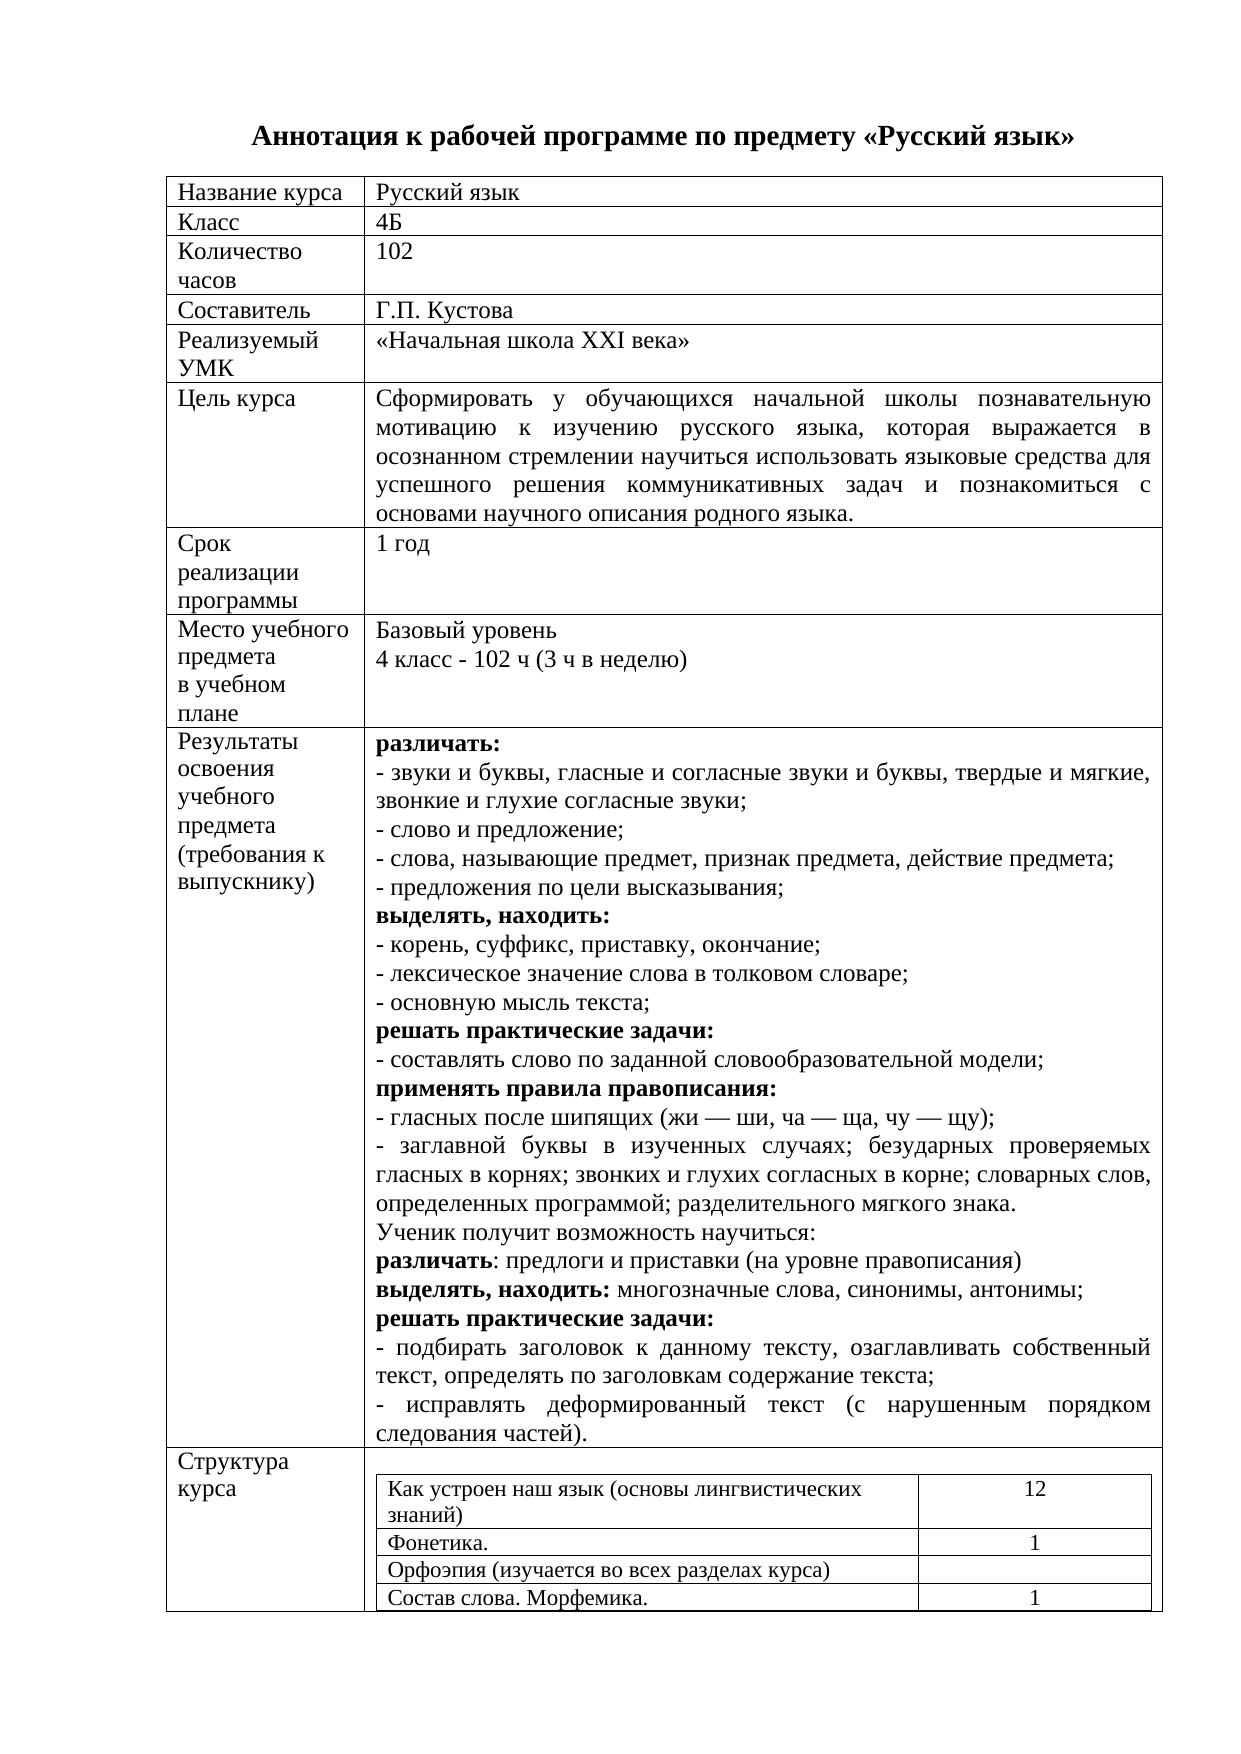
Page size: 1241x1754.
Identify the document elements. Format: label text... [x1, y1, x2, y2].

table_cell Класс [167, 207, 364, 235]
table_cell Г.П. Кустова [365, 295, 1162, 324]
table_cell 4Б [365, 207, 1162, 235]
table_cell Структура курса [167, 1448, 364, 1611]
table_cell Место учебного предмета в учебном плане [167, 615, 364, 727]
table_cell Результаты освоения учебного предмета (требования к выпускнику) [167, 728, 364, 1447]
table_cell Базовый уровень 4 класс - 102 ч (3 ч в неделю) [365, 615, 1162, 727]
table_header Название курса [167, 177, 364, 206]
table_cell [365, 1448, 1162, 1611]
table_cell Цель курса [167, 383, 364, 527]
table_cell Реализуемый УМК [167, 325, 364, 382]
table_cell Количество часов [167, 236, 364, 294]
table_cell различать: - звуки и буквы, гласные и согласные звуки и буквы, твердые и мягкие, звонкие и глухие согласные звуки; - слово и предложение; - слова, называющие предмет, признак предмета, действие предмета; - предложения по цели высказывания; выделять, находить: - корень, суффикс, приставку, окончание; - лексическое значение слова в толковом словаре; - основную мысль текста; решать практические задачи: - составлять слово по заданной словообразовательной модели; применять правила правописания: - гласных после шипящих (жи — ши, ча — ща, чу — щу); - заглавной буквы в изученных случаях; безударных проверяемых гласных в корнях; звонких и глухих согласных в корне; словарных слов, определенных программой; разделительного мягкого знака. Ученик получит возможность научиться: различать: предлоги и приставки (на уровне правописания) выделять, находить: многозначные слова, синонимы, антонимы; решать практические задачи: - подбирать заголовок к данному тексту, озаглавливать собственный текст, определять по заголовкам содержание текста; - исправлять деформированный текст (с нарушенным порядком следования частей). [365, 728, 1162, 1447]
table_cell Сформировать у обучающихся начальной школы познавательную мотивацию к изучению русского языка, которая выражается в осознанном стремлении научиться использовать языковые средства для успешного решения коммуникативных задач и познакомиться с основами научного описания родного языка. [365, 383, 1162, 527]
table_header Русский язык [365, 177, 1162, 206]
table_cell «Начальная школа XXI века» [365, 325, 1162, 382]
table_cell 102 [365, 236, 1162, 294]
table_cell Срок реализации программы [167, 528, 364, 614]
table_cell Составитель [167, 295, 364, 324]
text Аннотация к рабочей программе по предмету «Русский язык» [177, 118, 1149, 152]
table_cell 1 год [365, 528, 1162, 614]
